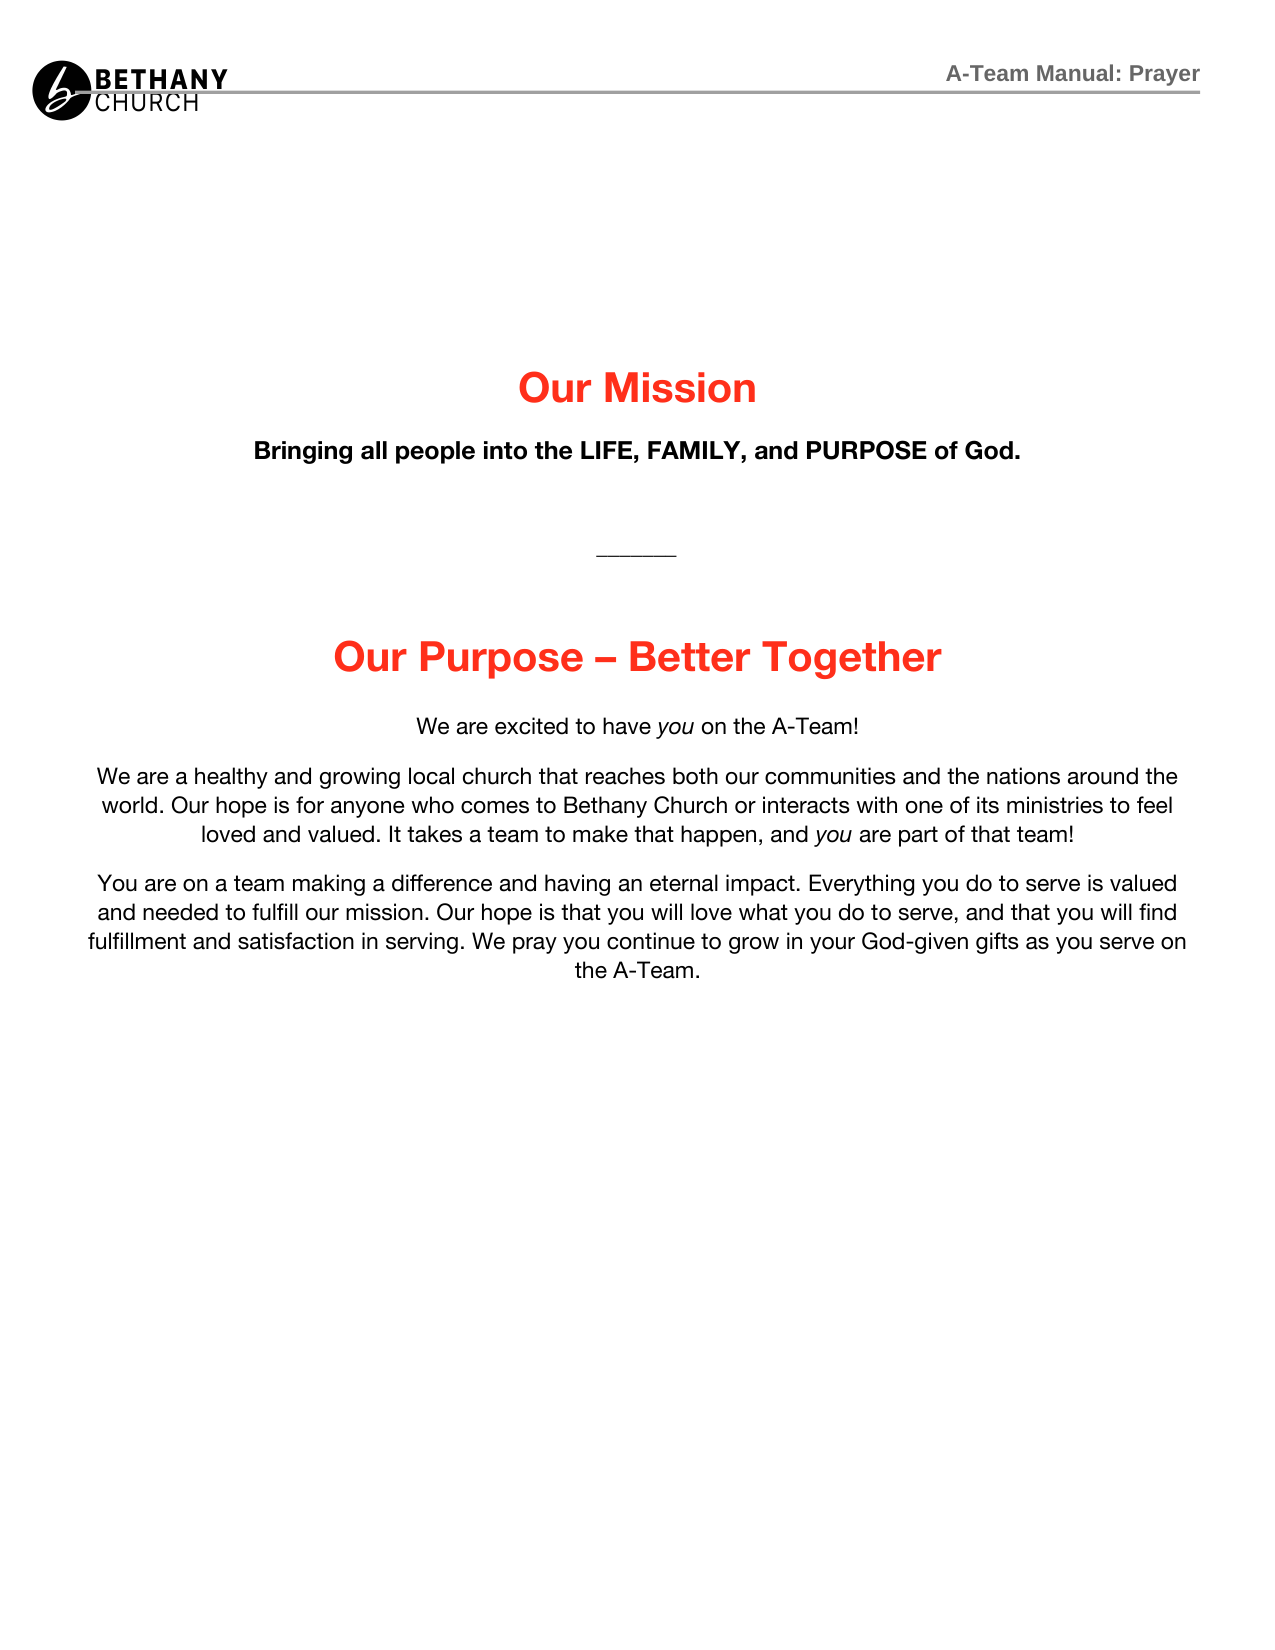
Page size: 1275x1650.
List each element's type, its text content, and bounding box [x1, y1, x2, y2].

text _______ [75, 532, 1200, 561]
text We are a healthy and growing local church that reaches both our communities and the nations around the world. Our hope is for anyone who comes to Bethany Church or interacts with one of its ministries to feel loved and valued. It takes a team to make that happen, and you are part of that team! [75, 762, 1200, 849]
text Bringing all people into the LIFE, FAMILY, and PURPOSE of God. [75, 435, 1200, 467]
text Our Purpose – Better Together [75, 631, 1200, 684]
text We are excited to have you on the A-Team! [75, 712, 1200, 741]
picture [23, 52, 237, 130]
text Our Mission [75, 362, 1200, 414]
text You are on a team making a difference and having an eternal impact. Everything you do to serve is valued and needed to fulfill our mission. Our hope is that you will love what you do to serve, and that you will find fulfillment and satisfaction in serving. We pray you continue to grow in your God-given gifts as you serve on the A-Team. [75, 869, 1200, 985]
